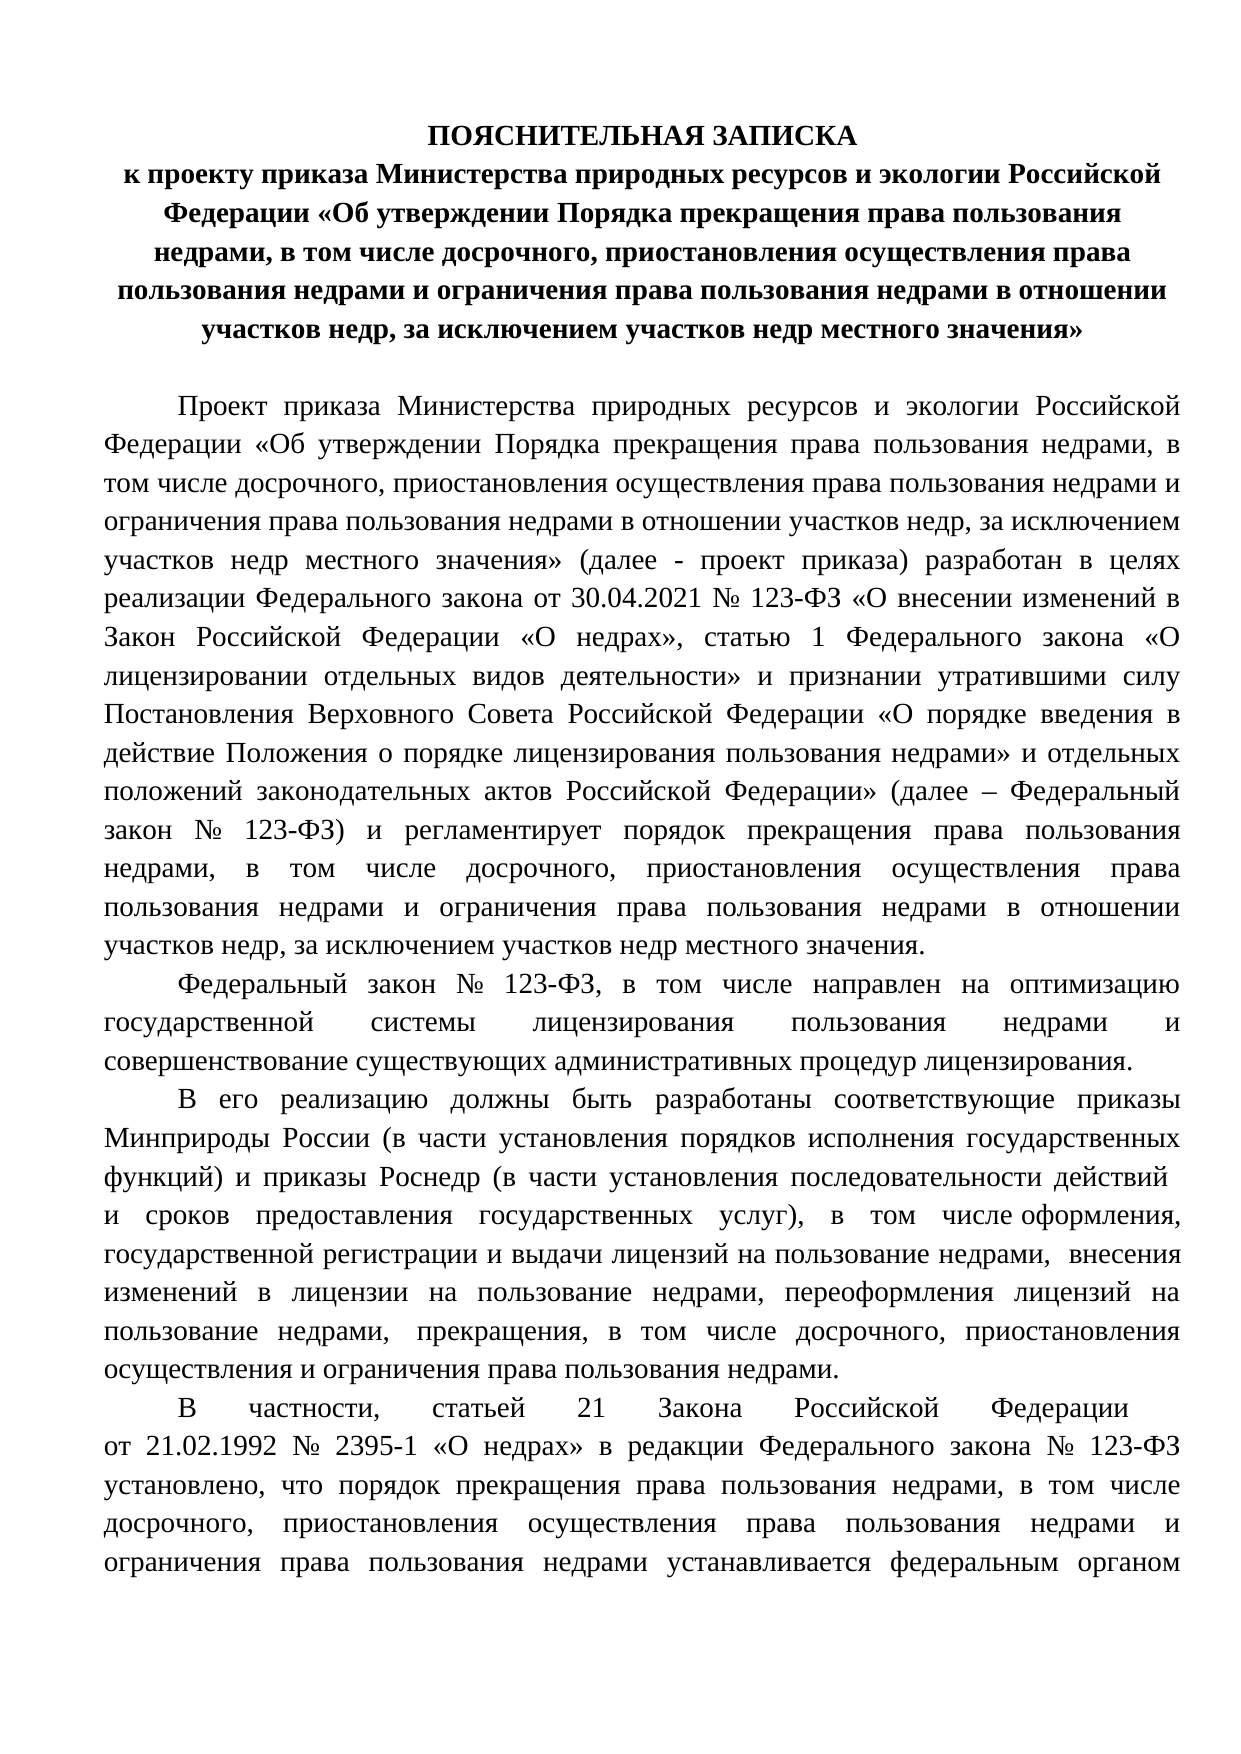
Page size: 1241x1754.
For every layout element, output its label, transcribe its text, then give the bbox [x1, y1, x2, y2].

text Федеральный закон № 123-ФЗ, в том числе направлен на оптимизацию государственной системы лицензирования пользования недрами и совершенствование существующих административных процедур лицензирования. [103, 966, 1181, 1077]
text к проекту приказа Министерства природных ресурсов и экологии Российской Федерации «Об утверждении Порядка прекращения права пользования недрами, в том числе досрочного, приостановления осуществления права пользования недрами и ограничения права пользования недрами в отношении участков недр, за исключением участков недр местного значения» [103, 157, 1181, 344]
text Проект приказа Министерства природных ресурсов и экологии Российской Федерации «Об утверждении Порядка прекращения права пользования недрами, в том числе досрочного, приостановления осуществления права пользования недрами и ограничения права пользования недрами в отношении участков недр, за исключением участков недр местного значения» (далее - проект приказа) разработан в целях реализации Федерального закона от 30.04.2021 № 123-ФЗ «О внесении изменений в Закон Российской Федерации «О недрах», статью 1 Федерального закона «О лицензировании отдельных видов деятельности» и признании утратившими силу Постановления Верховного Совета Российской Федерации «О порядке введения в действие Положения о порядке лицензирования пользования недрами» и отдельных положений законодательных актов Российской Федерации» (далее – Федеральный закон № 123-ФЗ) и регламентирует порядок прекращения права пользования недрами, в том числе досрочного, приостановления осуществления права пользования недрами и ограничения права пользования недрами в отношении участков недр, за исключением участков недр местного значения. [103, 388, 1181, 961]
text В его реализацию должны быть разработаны соответствующие приказы Минприроды России (в части установления порядков исполнения государственных функций) и приказы Роснедр (в части установления последовательности действий и сроков предоставления государственных услуг), в том числе оформления, государственной регистрации и выдачи лицензий на пользование недрами, внесения изменений в лицензии на пользование недрами, переоформления лицензий на пользование недрами, прекращения, в том числе досрочного, приостановления осуществления и ограничения права пользования недрами. [103, 1082, 1181, 1385]
text ПОЯСНИТЕЛЬНАЯ ЗАПИСКА [103, 118, 1181, 152]
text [103, 1390, 1181, 1578]
